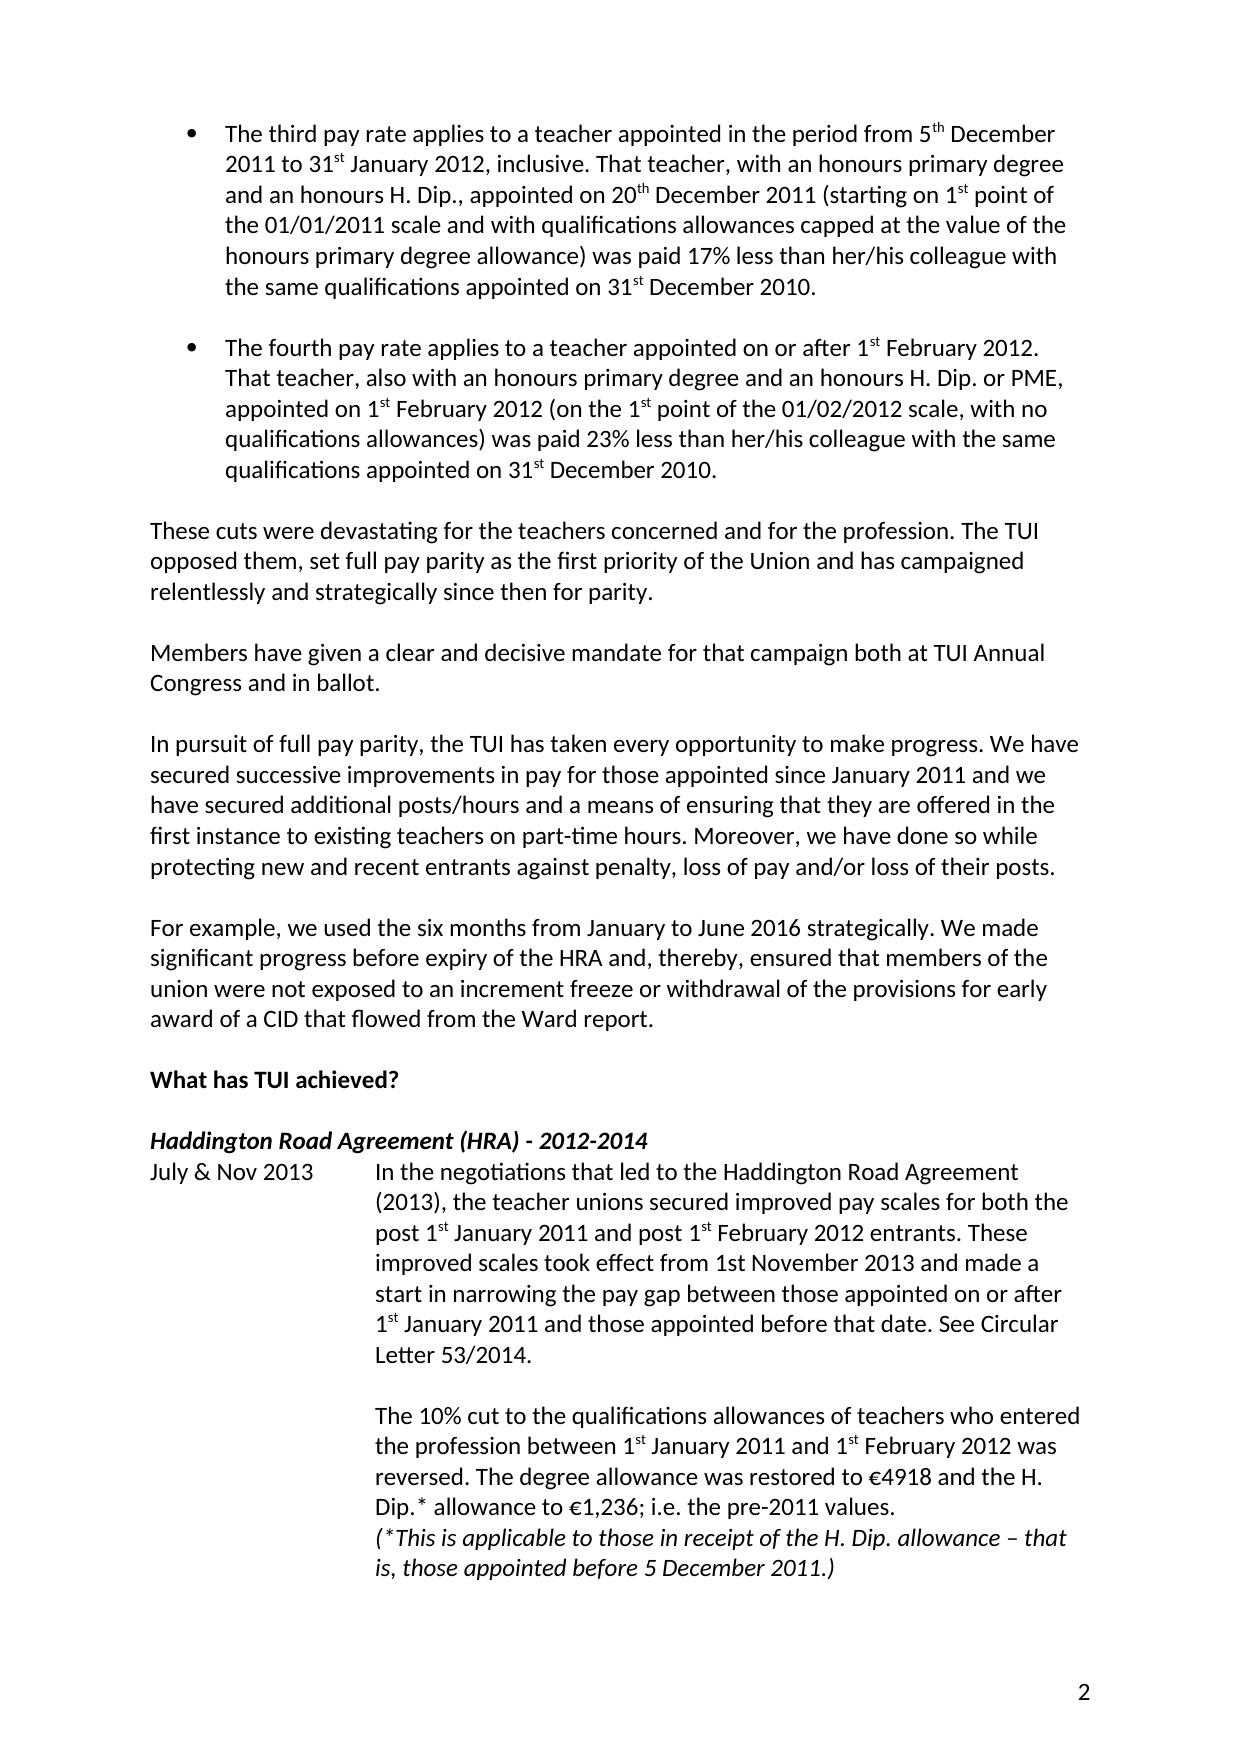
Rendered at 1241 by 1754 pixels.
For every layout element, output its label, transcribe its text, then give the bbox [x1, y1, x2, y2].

text July & Nov 2013 In the negotiations that led to the Haddington Road Agreement (2013), the teacher unions secured improved pay scales for both the post 1st January 2011 and post 1st February 2012 entrants. These improved scales took effect from 1st November 2013 and made a start in narrowing the pay gap between those appointed on or after 1st January 2011 and those appointed before that date. See Circular Letter 53/2014. [150, 1156, 1090, 1400]
list The fourth pay rate applies to a teacher appointed on or after 1st February 2012. That teacher, also with an honours primary degree and an honours H. Dip. or PME, appointed on 1st February 2012 (on the 1st point of the 01/02/2012 scale, with no qualifications allowances) was paid 23% less than her/his colleague with the same qualifications appointed on 31st December 2010. [187, 332, 1090, 484]
text Haddington Road Agreement (HRA) - 2012-2014 [150, 1125, 1090, 1156]
text (*This is applicable to those in receipt of the H. Dip. allowance – that is, those appointed before 5 December 2011.) [375, 1522, 1090, 1583]
text What has TUI achieved? [150, 1064, 1090, 1095]
text The 10% cut to the qualifications allowances of teachers who entered the profession between 1st January 2011 and 1st February 2012 was reversed. The degree allowance was restored to €4918 and the H. Dip.* allowance to €1,236; i.e. the pre-2011 values. [375, 1400, 1090, 1522]
text Members have given a clear and decisive mandate for that campaign both at TUI Annual Congress and in ballot. [150, 637, 1090, 698]
list The third pay rate applies to a teacher appointed in the period from 5th December 2011 to 31st January 2012, inclusive. That teacher, with an honours primary degree and an honours H. Dip., appointed on 20th December 2011 (starting on 1st point of the 01/01/2011 scale and with qualifications allowances capped at the value of the honours primary degree allowance) was paid 17% less than her/his colleague with the same qualifications appointed on 31st December 2010. [187, 118, 1090, 301]
text In pursuit of full pay parity, the TUI has taken every opportunity to make progress. We have secured successive improvements in pay for those appointed since January 2011 and we have secured additional posts/hours and a means of ensuring that they are offered in the first instance to existing teachers on part-time hours. Moreover, we have done so while protecting new and recent entrants against penalty, loss of pay and/or loss of their posts. [150, 728, 1090, 881]
text For example, we used the six months from January to June 2016 strategically. We made significant progress before expiry of the HRA and, thereby, ensured that members of the union were not exposed to an increment freeze or withdrawal of the provisions for early award of a CID that flowed from the Ward report. [150, 912, 1090, 1034]
text These cuts were devastating for the teachers concerned and for the profession. The TUI opposed them, set full pay parity as the first priority of the Union and has campaigned relentlessly and strategically since then for parity. [150, 515, 1090, 606]
